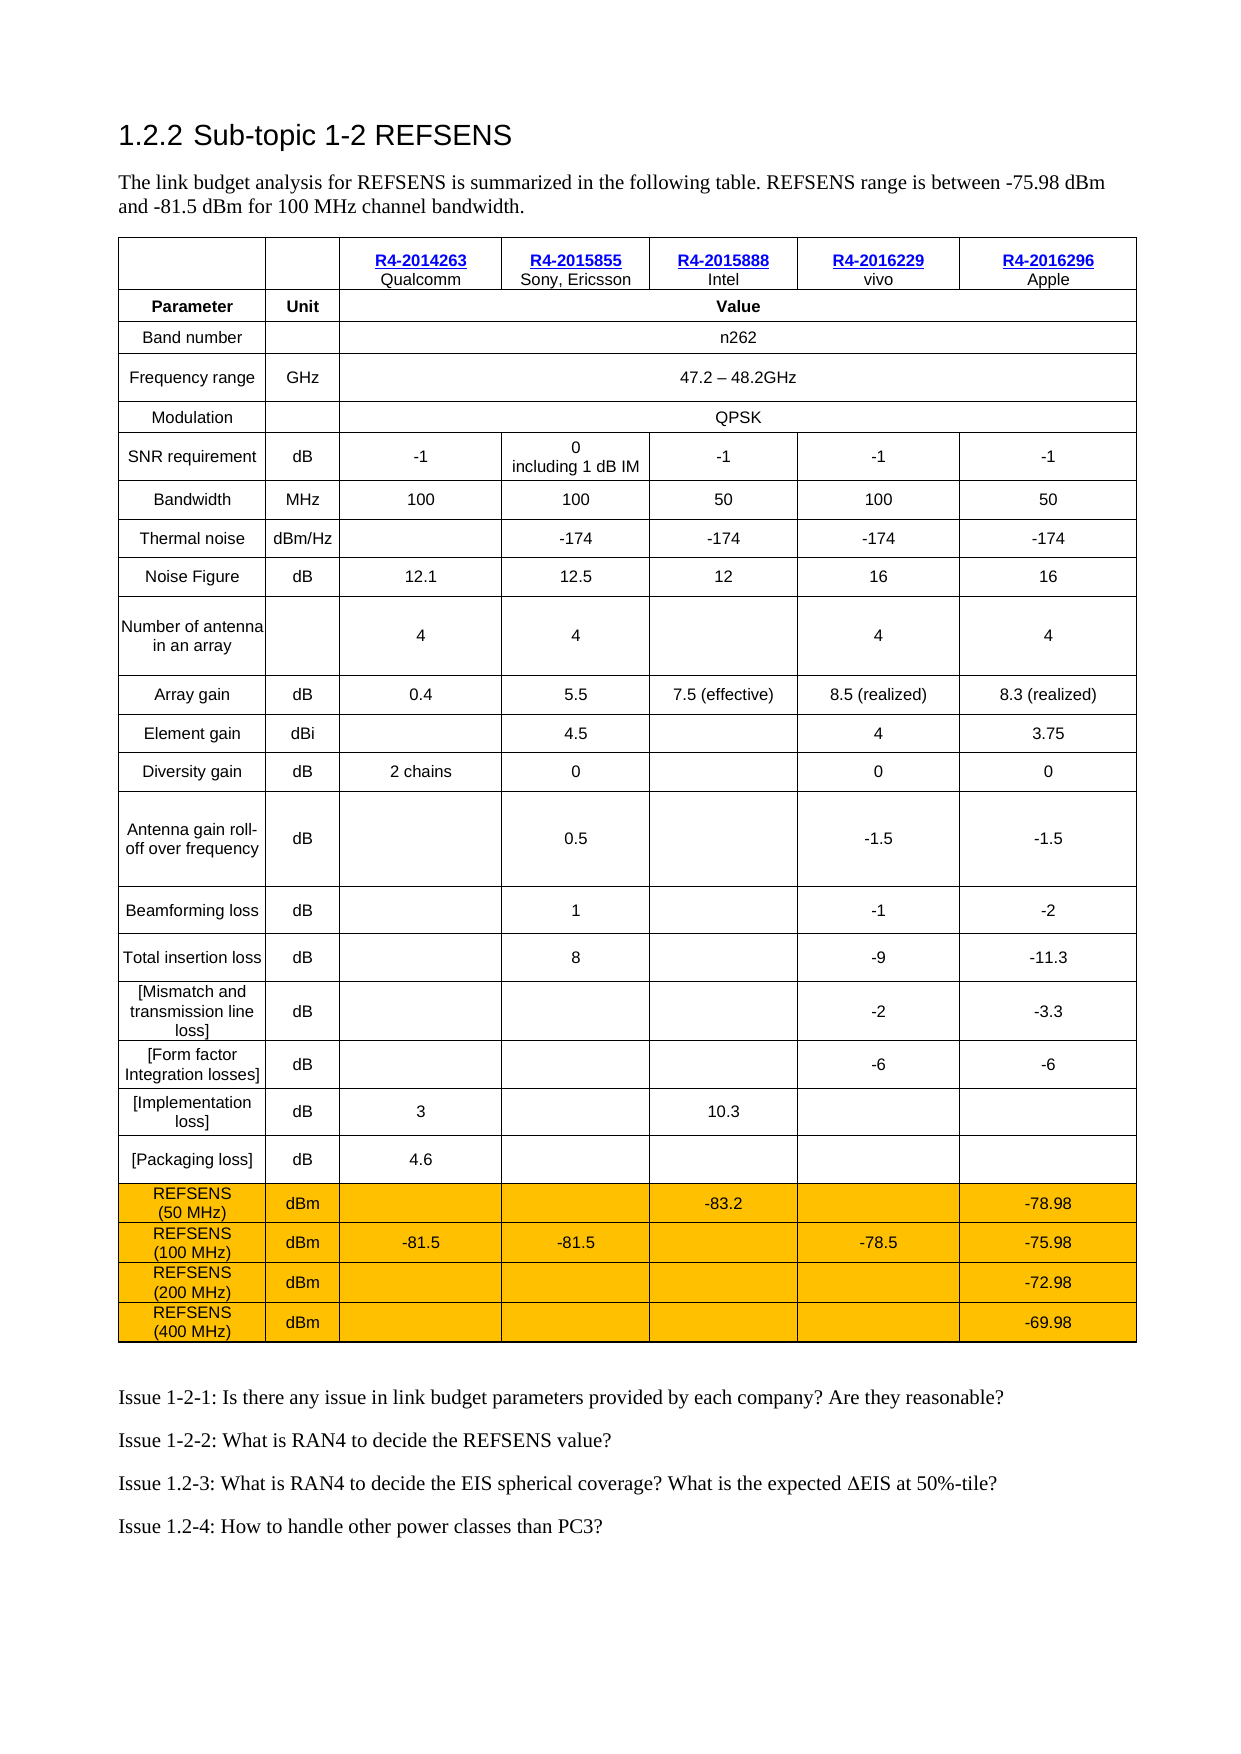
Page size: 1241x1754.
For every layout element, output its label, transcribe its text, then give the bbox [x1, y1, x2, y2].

table_cell 0 [960, 753, 1136, 791]
subtitle Sub-topic 1-2 REFSENS [118, 118, 1122, 152]
table_cell [266, 402, 339, 432]
table_cell 4 [798, 597, 959, 675]
table_cell [340, 520, 501, 557]
table_cell [Packaging loss] [119, 1136, 265, 1183]
table_cell [266, 322, 339, 353]
table_cell [340, 1041, 501, 1087]
table_cell [650, 715, 797, 752]
table_cell Parameter [119, 290, 265, 321]
table_cell dB [266, 1041, 339, 1087]
table_cell [960, 1089, 1136, 1135]
table_cell -3.3 [960, 982, 1136, 1040]
table_cell dB [266, 753, 339, 791]
table_cell dBi [266, 715, 339, 752]
table_cell 0.4 [340, 676, 501, 713]
table_cell 100 [340, 481, 501, 518]
table_header R4-2015855 Sony, Ericsson [502, 238, 649, 289]
table_cell [798, 1089, 959, 1135]
table_header R4-2014263 Qualcomm [340, 238, 501, 289]
table_cell [798, 1184, 959, 1222]
table_cell dBm [266, 1184, 339, 1222]
text Issue 1.2-4: How to handle other power classes than PC3? [118, 1514, 1122, 1538]
table_cell [502, 1263, 649, 1302]
table_cell 4.5 [502, 715, 649, 752]
table_cell Frequency range [119, 354, 265, 401]
table_cell [Form factor Integration losses] [119, 1041, 265, 1087]
table_cell -2 [960, 887, 1136, 933]
table_cell dB [266, 1089, 339, 1135]
table_cell dB [266, 982, 339, 1040]
table_cell -2 [798, 982, 959, 1040]
table_cell QPSK [340, 402, 1136, 432]
table_cell 4.6 [340, 1136, 501, 1183]
table_cell 3.75 [960, 715, 1136, 752]
table_cell 16 [960, 558, 1136, 596]
table_cell dBm [266, 1223, 339, 1262]
table_cell [Implementation loss] [119, 1089, 265, 1135]
table_cell MHz [266, 481, 339, 518]
table_cell Element gain [119, 715, 265, 752]
table_cell SNR requirement [119, 433, 265, 480]
table_cell 4 [340, 597, 501, 675]
table_cell [340, 887, 501, 933]
table_cell -83.2 [650, 1184, 797, 1222]
table_header [266, 238, 339, 289]
table_cell [502, 982, 649, 1040]
table_cell 12 [650, 558, 797, 596]
table_cell [650, 982, 797, 1040]
table_cell -11.3 [960, 934, 1136, 981]
table_cell 16 [798, 558, 959, 596]
table_cell [502, 1136, 649, 1183]
table_cell 47.2 – 48.2GHz [340, 354, 1136, 401]
table_cell -174 [650, 520, 797, 557]
table_cell dB [266, 887, 339, 933]
table_cell 4 [960, 597, 1136, 675]
table_cell -1 [960, 433, 1136, 480]
table_header R4-2015888 Intel [650, 238, 797, 289]
table_cell -1.5 [960, 792, 1136, 886]
table_cell [340, 1184, 501, 1222]
table_cell 0.5 [502, 792, 649, 886]
table_cell n262 [340, 322, 1136, 353]
table_cell 1 [502, 887, 649, 933]
table_cell -81.5 [340, 1223, 501, 1262]
table_cell 12.1 [340, 558, 501, 596]
table_cell [650, 1303, 797, 1341]
text Issue 1.2-3: What is RAN4 to decide the EIS spherical coverage? What is the expected EIS at 50%-tile? [118, 1471, 1122, 1495]
table_cell dBm [266, 1263, 339, 1302]
table_cell 8.5 (realized) [798, 676, 959, 713]
table_cell Bandwidth [119, 481, 265, 518]
table_cell Diversity gain [119, 753, 265, 791]
table_cell 50 [650, 481, 797, 518]
text The link budget analysis for REFSENS is summarized in the following table. REFSENS range is between -75.98 dBm and -81.5 dBm for 100 MHz channel bandwidth. [118, 170, 1122, 218]
table_cell Total insertion loss [119, 934, 265, 981]
table_cell -6 [960, 1041, 1136, 1087]
table_cell GHz [266, 354, 339, 401]
table_cell 2 chains [340, 753, 501, 791]
table_cell -72.98 [960, 1263, 1136, 1302]
table_cell [340, 982, 501, 1040]
table_cell 5.5 [502, 676, 649, 713]
table_cell 10.3 [650, 1089, 797, 1135]
table_cell Unit [266, 290, 339, 321]
table_cell 4 [798, 715, 959, 752]
table_cell Array gain [119, 676, 265, 713]
table_cell 7.5 (effective) [650, 676, 797, 713]
table_cell dB [266, 558, 339, 596]
table_cell [650, 597, 797, 675]
table_cell 100 [798, 481, 959, 518]
table_cell [266, 597, 339, 675]
table_cell -174 [502, 520, 649, 557]
table_cell [502, 1303, 649, 1341]
table_cell dB [266, 934, 339, 981]
table_cell dB [266, 1136, 339, 1183]
table_cell dBm/Hz [266, 520, 339, 557]
table_cell -81.5 [502, 1223, 649, 1262]
table_cell 4 [502, 597, 649, 675]
table_cell -78.5 [798, 1223, 959, 1262]
table_cell -1 [798, 433, 959, 480]
table_cell dB [266, 792, 339, 886]
table_cell [960, 1136, 1136, 1183]
table_cell Modulation [119, 402, 265, 432]
table_cell -6 [798, 1041, 959, 1087]
table_cell -1 [340, 433, 501, 480]
table_cell [340, 934, 501, 981]
table_cell Antenna gain roll-off over frequency [119, 792, 265, 886]
table_header [119, 238, 265, 289]
table_cell Thermal noise [119, 520, 265, 557]
table_cell [340, 792, 501, 886]
table_cell [Mismatch and transmission line loss] [119, 982, 265, 1040]
table_cell dB [266, 433, 339, 480]
table_cell -1.5 [798, 792, 959, 886]
table_cell [502, 1089, 649, 1135]
table_cell 0 [502, 753, 649, 791]
table_cell 0 including 1 dB IM [502, 433, 649, 480]
table_cell [798, 1263, 959, 1302]
table_cell [340, 715, 501, 752]
table_cell [650, 887, 797, 933]
table_cell 12.5 [502, 558, 649, 596]
text Issue 1-2-2: What is RAN4 to decide the REFSENS value? [118, 1428, 1122, 1452]
table_cell 8 [502, 934, 649, 981]
table_cell -69.98 [960, 1303, 1136, 1341]
table_cell 3 [340, 1089, 501, 1135]
table_cell Value [340, 290, 1136, 321]
table_cell [650, 1136, 797, 1183]
table_cell REFSENS (100 MHz) [119, 1223, 265, 1262]
table_cell 8.3 (realized) [960, 676, 1136, 713]
text Issue 1-2-1: Is there any issue in link budget parameters provided by each company? Are they reasonable? [118, 1385, 1122, 1409]
table_cell -9 [798, 934, 959, 981]
table_cell -1 [798, 887, 959, 933]
table_cell Band number [119, 322, 265, 353]
table_cell [650, 1041, 797, 1087]
table_cell -75.98 [960, 1223, 1136, 1262]
table_cell dBm [266, 1303, 339, 1341]
table_header R4-2016229 vivo [798, 238, 959, 289]
table_cell [650, 792, 797, 886]
table_cell 0 [798, 753, 959, 791]
table_cell dB [266, 676, 339, 713]
table_cell [502, 1184, 649, 1222]
table_cell -174 [798, 520, 959, 557]
table_cell Number of antenna in an array [119, 597, 265, 675]
table_cell [340, 1263, 501, 1302]
table_cell 100 [502, 481, 649, 518]
table_cell -78.98 [960, 1184, 1136, 1222]
table_cell Noise Figure [119, 558, 265, 596]
table_header R4-2016296 Apple [960, 238, 1136, 289]
table_cell Beamforming loss [119, 887, 265, 933]
table_cell [650, 934, 797, 981]
table_cell [650, 753, 797, 791]
table_cell -174 [960, 520, 1136, 557]
table_cell [650, 1263, 797, 1302]
table_cell 50 [960, 481, 1136, 518]
table_cell [502, 1041, 649, 1087]
table_cell [798, 1303, 959, 1341]
table_cell [650, 1223, 797, 1262]
table_cell [340, 1303, 501, 1341]
table_cell [798, 1136, 959, 1183]
table_cell REFSENS (200 MHz) [119, 1263, 265, 1302]
table_cell -1 [650, 433, 797, 480]
table_cell REFSENS (400 MHz) [119, 1303, 265, 1341]
table_cell REFSENS (50 MHz) [119, 1184, 265, 1222]
